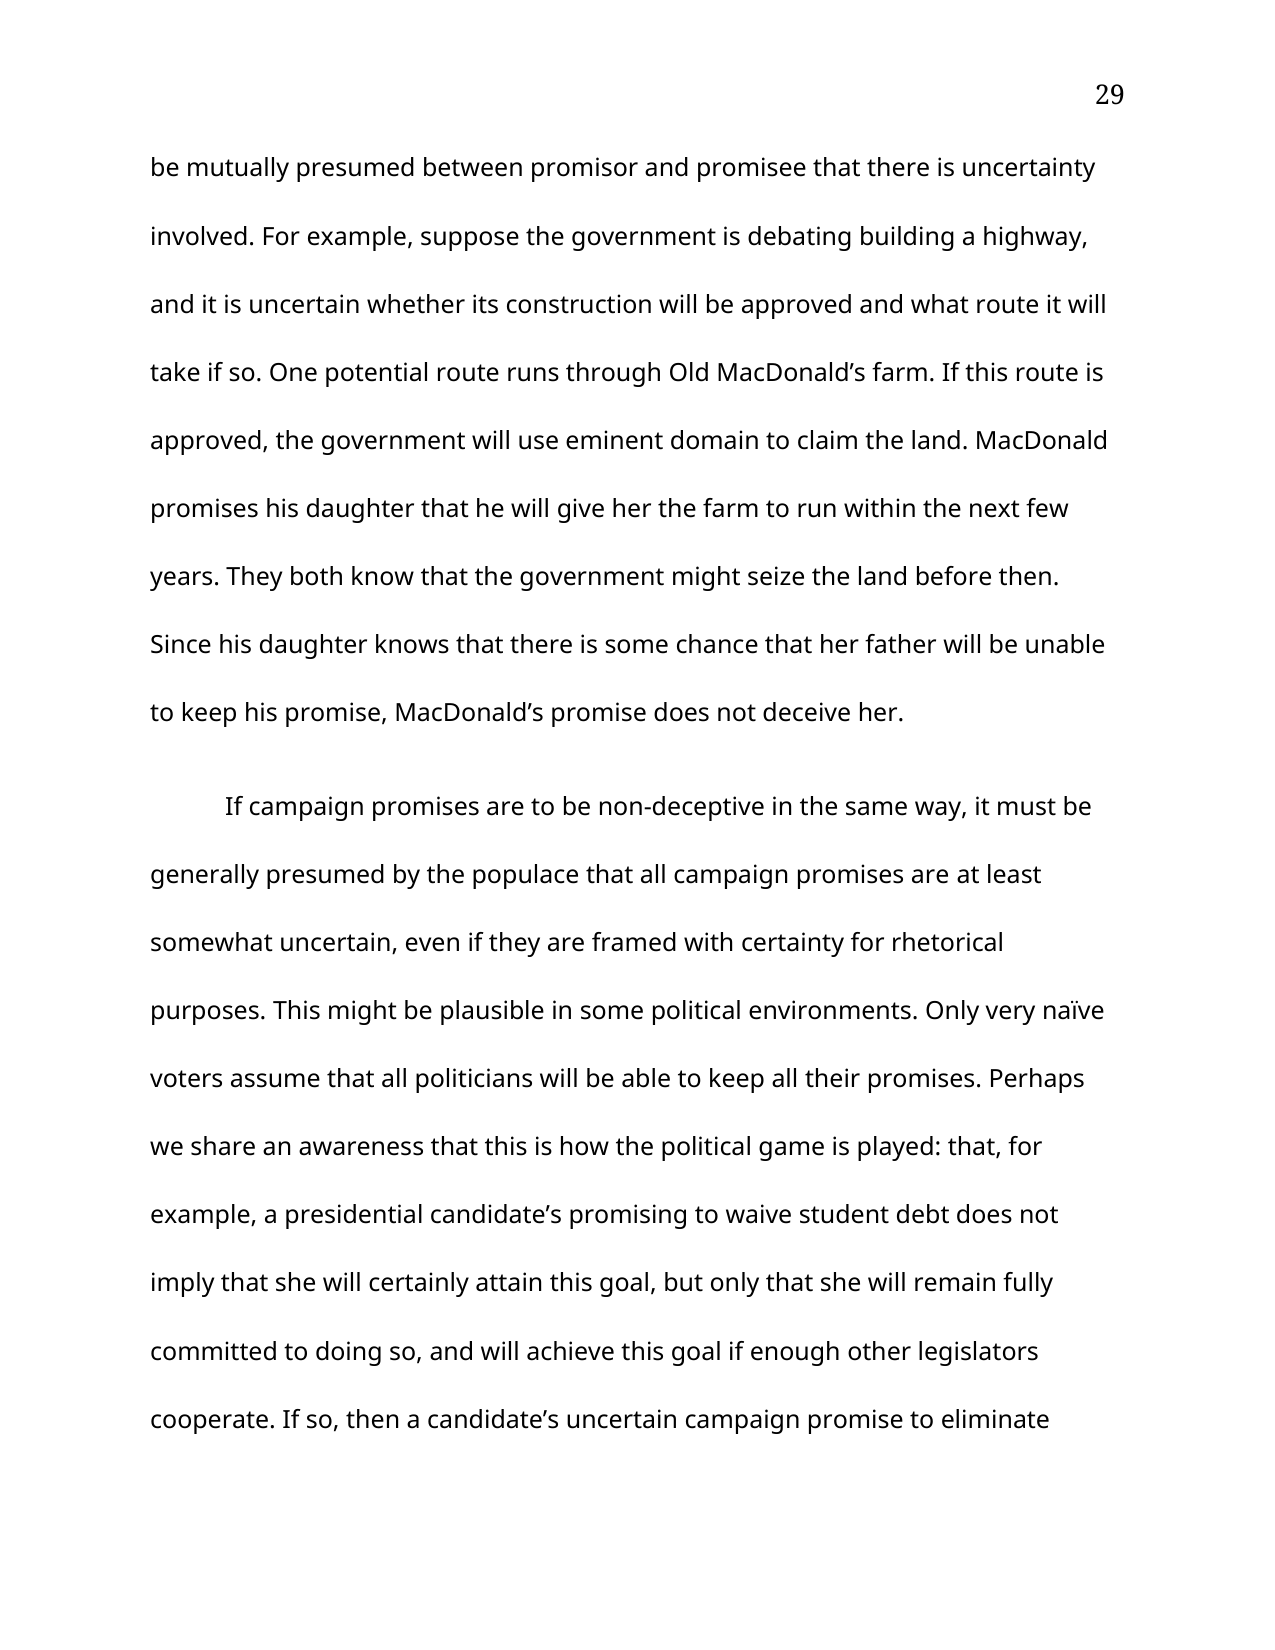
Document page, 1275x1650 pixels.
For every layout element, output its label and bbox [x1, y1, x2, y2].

text [150, 788, 1125, 1435]
text [150, 150, 1125, 729]
